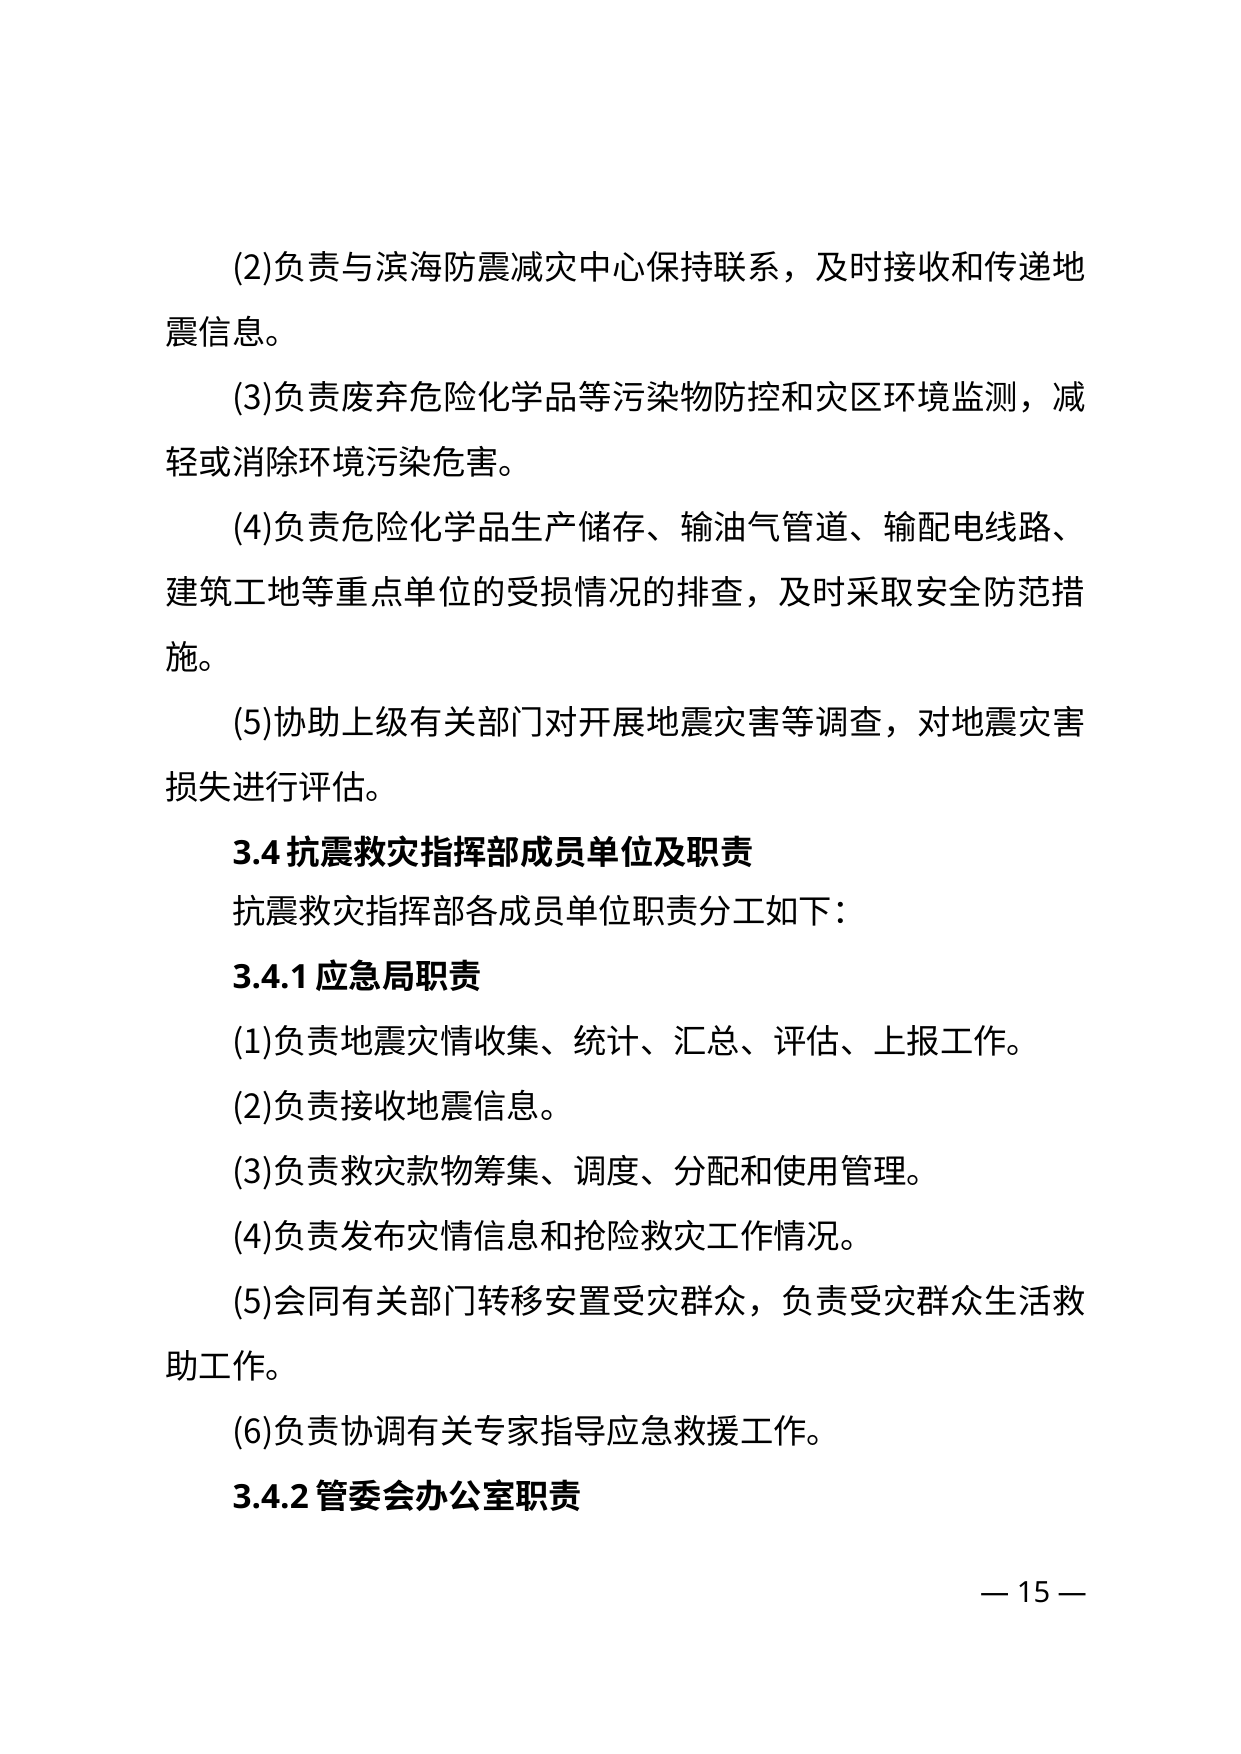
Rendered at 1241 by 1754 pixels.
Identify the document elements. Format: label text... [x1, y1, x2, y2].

text 3.4.1应急局职责 [165, 941, 1087, 1006]
text 抗震救灾指挥部各成员单位职责分工如下： [165, 876, 1087, 941]
text (2)负责与滨海防震减灾中心保持联系，及时接收和传递地震信息。 [165, 233, 1087, 363]
text (6)负责协调有关专家指导应急救援工作。 [165, 1396, 1087, 1461]
text (5)会同有关部门转移安置受灾群众，负责受灾群众生活救助工作。 [165, 1266, 1087, 1396]
text (4)负责危险化学品生产储存、输油气管道、输配电线路、建筑工地等重点单位的受损情况的排查，及时采取安全防范措施。 [165, 493, 1087, 688]
text (3)负责救灾款物筹集、调度、分配和使用管理。 [165, 1136, 1087, 1201]
text (4)负责发布灾情信息和抢险救灾工作情况。 [165, 1201, 1087, 1266]
text 3.4抗震救灾指挥部成员单位及职责 [165, 818, 1087, 876]
text (2)负责接收地震信息。 [165, 1071, 1087, 1136]
text (3)负责废弃危险化学品等污染物防控和灾区环境监测，减轻或消除环境污染危害。 [165, 363, 1087, 493]
text (1)负责地震灾情收集、统计、汇总、评估、上报工作。 [165, 1006, 1087, 1071]
text (5)协助上级有关部门对开展地震灾害等调查，对地震灾害损失进行评估。 [165, 688, 1087, 818]
text 3.4.2管委会办公室职责 [165, 1461, 1087, 1526]
